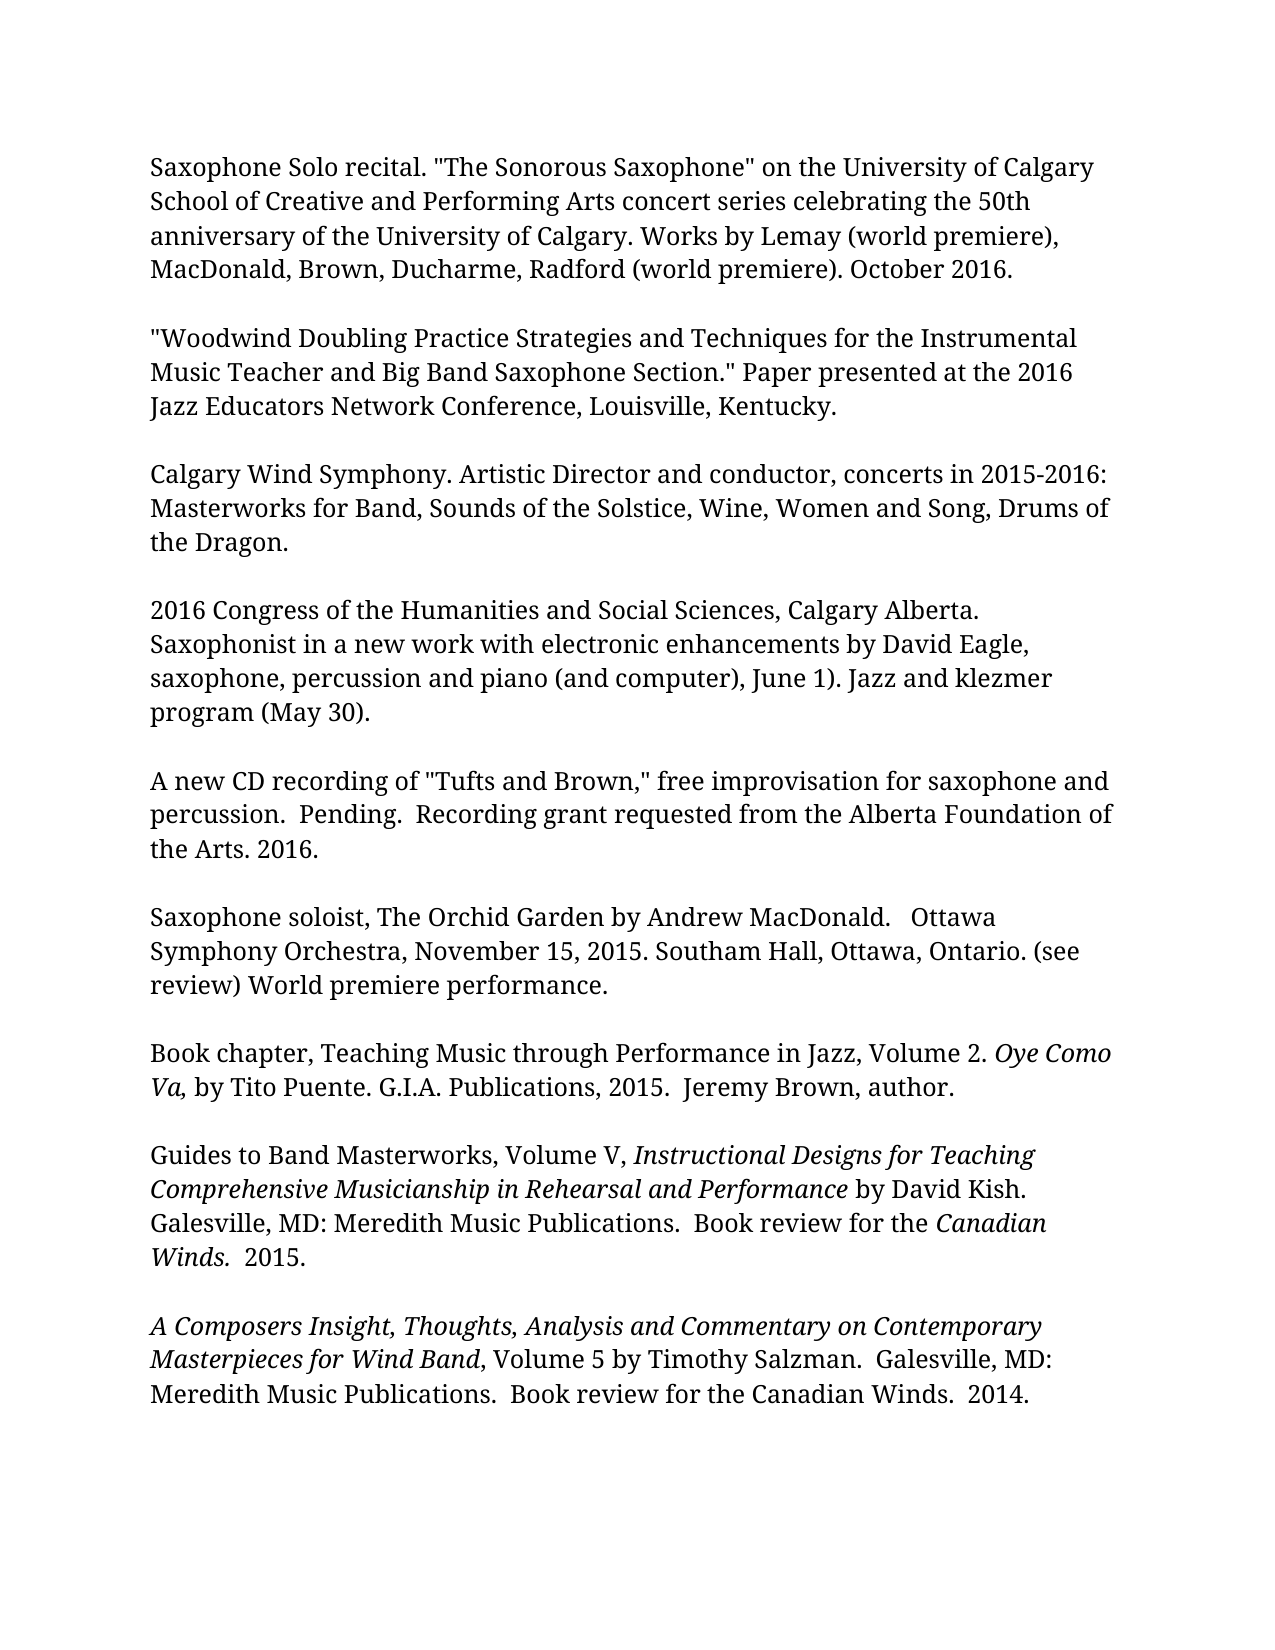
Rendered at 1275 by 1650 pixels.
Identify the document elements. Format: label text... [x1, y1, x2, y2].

text Book chapter, Teaching Music through Performance in Jazz, Volume 2. Oye Como Va, by Tito Puente. G.I.A. Publications, 2015. Jeremy Brown, author. [150, 1036, 1125, 1104]
text Saxophone soloist, The Orchid Garden by Andrew MacDonald. Ottawa Symphony Orchestra, November 15, 2015. Southam Hall, Ottawa, Ontario. (see review) World premiere performance. [150, 899, 1125, 1002]
text A Composers Insight, Thoughts, Analysis and Commentary on Contemporary Masterpieces for Wind Band, Volume 5 by Timothy Salzman. Galesville, MD: Meredith Music Publications. Book review for the Canadian Winds. 2014. [150, 1308, 1125, 1410]
text Saxophone Solo recital. "The Sonorous Saxophone" on the University of Calgary School of Creative and Performing Arts concert series celebrating the 50th anniversary of the University of Calgary. Works by Lemay (world premiere), MacDonald, Brown, Ducharme, Radford (world premiere). October 2016. [150, 150, 1125, 286]
text 2016 Congress of the Humanities and Social Sciences, Calgary Alberta. Saxophonist in a new work with electronic enhancements by David Eagle, saxophone, percussion and piano (and computer), June 1). Jazz and klezmer program (May 30). [150, 593, 1125, 729]
text "Woodwind Doubling Practice Strategies and Techniques for the Instrumental Music Teacher and Big Band Saxophone Section." Paper presented at the 2016 Jazz Educators Network Conference, Louisville, Kentucky. [150, 320, 1125, 422]
text Guides to Band Masterworks, Volume V, Instructional Designs for Teaching Comprehensive Musicianship in Rehearsal and Performance by David Kish. Galesville, MD: Meredith Music Publications. Book review for the Canadian Winds. 2015. [150, 1138, 1125, 1274]
text Calgary Wind Symphony. Artistic Director and conductor, concerts in 2015-2016: Masterworks for Band, Sounds of the Solstice, Wine, Women and Song, Drums of the Dragon. [150, 457, 1125, 559]
text A new CD recording of "Tufts and Brown," free improvisation for saxophone and percussion. Pending. Recording grant requested from the Alberta Foundation of the Arts. 2016. [150, 763, 1125, 865]
